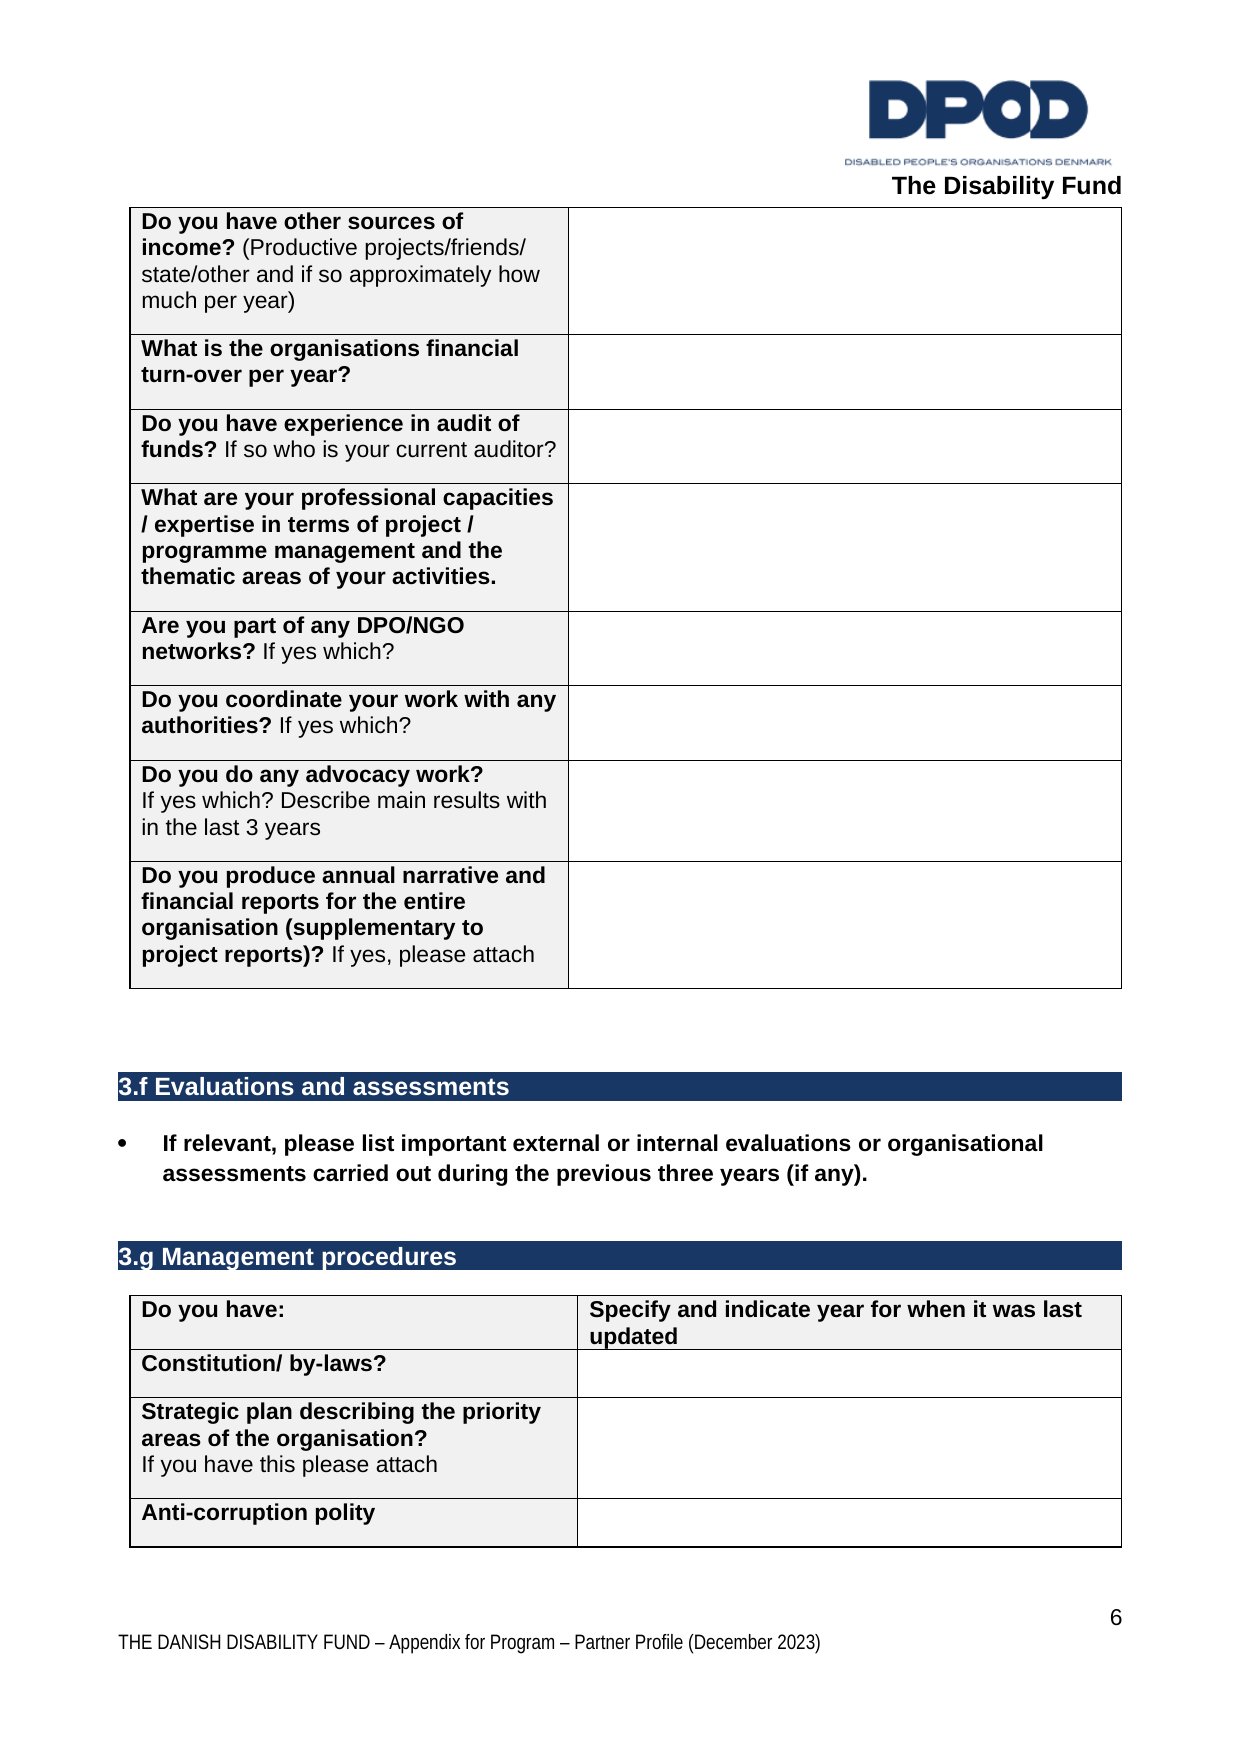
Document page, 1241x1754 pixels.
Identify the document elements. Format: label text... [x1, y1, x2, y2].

table_cell [569, 862, 1121, 988]
table_cell [569, 410, 1121, 483]
table_cell [569, 761, 1121, 861]
subtitle 3.f Evaluations and assessments [118, 1072, 1122, 1101]
table_cell [578, 1499, 1121, 1546]
table_cell Are you part of any DPO/NGO networks? If yes which? [131, 612, 568, 685]
table_cell Do you coordinate your work with any authorities? If yes which? [131, 686, 568, 760]
table_cell Do you produce annual narrative and financial reports for the entire organisation (supplementary to project reports)? If yes, please attach [131, 862, 568, 988]
table_header Specify and indicate year for when it was last updated [578, 1296, 1121, 1349]
table_header Do you have: [131, 1296, 577, 1349]
table_header [569, 208, 1121, 334]
table_cell [578, 1350, 1121, 1397]
table_header Do you have other sources of income? (Productive projects/friends/ state/other and if so approximately how much per year) [131, 208, 568, 334]
picture [838, 73, 1123, 171]
table_cell [578, 1398, 1121, 1498]
table_cell Constitution/ by-laws? [131, 1350, 577, 1397]
table_cell [569, 612, 1121, 685]
subtitle 3.g Management procedures [118, 1241, 1122, 1270]
table_cell [569, 335, 1121, 409]
table_cell Strategic plan describing the priority areas of the organisation? If you have this please attach [131, 1398, 577, 1498]
table_cell Do you do any advocacy work? If yes which? Describe main results with in the last 3 years [131, 761, 568, 861]
subtitle If relevant, please list important external or internal evaluations or organisational assessments carried out during the previous three years (if any). [118, 1130, 1122, 1187]
table_cell Do you have experience in audit of funds? If so who is your current auditor? [131, 410, 568, 483]
table_cell Anti-corruption polity [131, 1499, 577, 1546]
table_cell [569, 484, 1121, 611]
table_cell [569, 686, 1121, 760]
table_cell What is the organisations financial turn-over per year? [131, 335, 568, 409]
table_cell What are your professional capacities / expertise in terms of project / programme management and the thematic areas of your activities. [131, 484, 568, 611]
